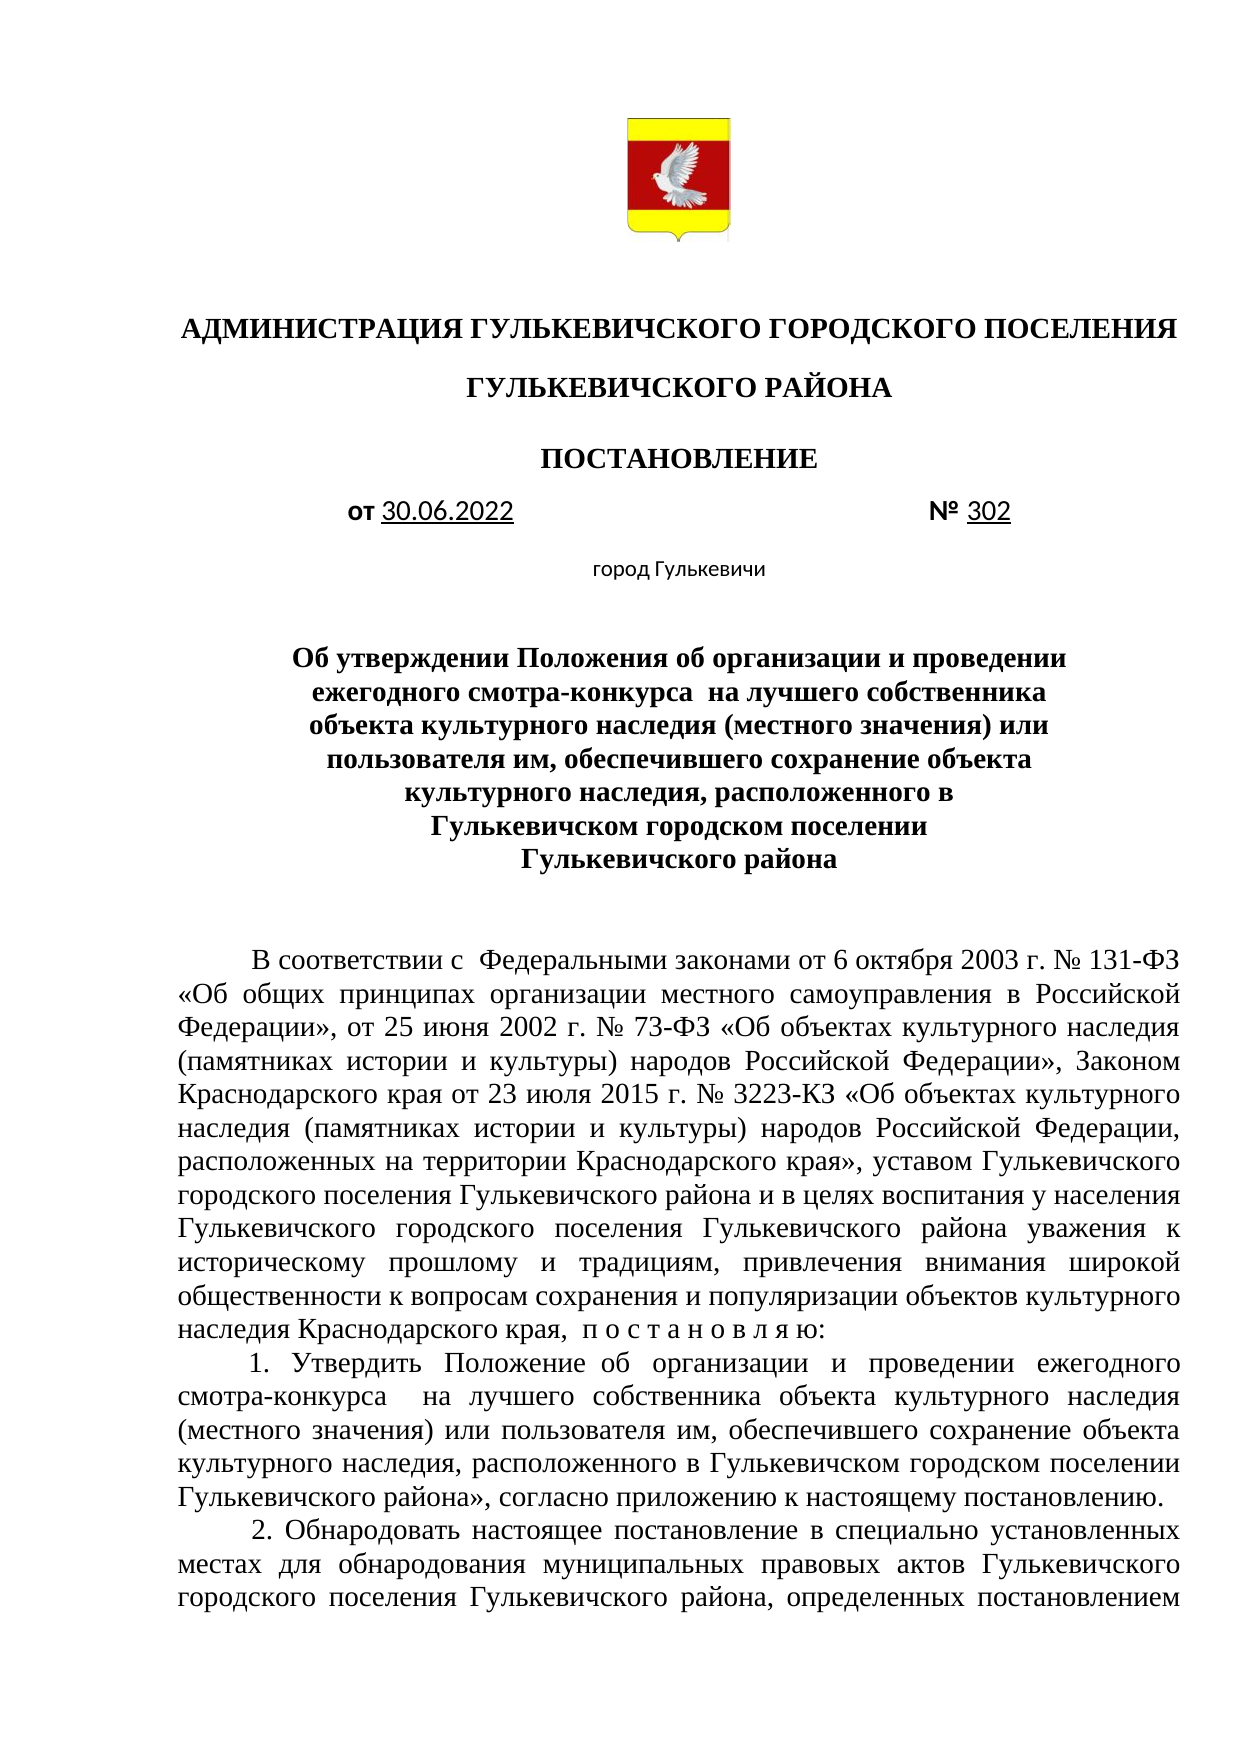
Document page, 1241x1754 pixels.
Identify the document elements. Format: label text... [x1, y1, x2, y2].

text Об утверждении Положения об организации и проведении [177, 640, 1181, 674]
text объекта культурного наследия (местного значения) или [177, 707, 1181, 741]
text ГУЛЬКЕВИЧСКОГО РАЙОНА [177, 371, 1181, 404]
text Гулькевичского района [177, 842, 1181, 875]
text Гулькевичском городском поселении [177, 808, 1181, 842]
text ежегодного смотра-конкурса на лучшего собственника [177, 674, 1181, 707]
picture [627, 118, 731, 242]
text город Гулькевичи [177, 554, 1181, 582]
text от 30.06.2022 № 302 [177, 492, 1181, 528]
text культурного наследия, расположенного в [177, 774, 1181, 808]
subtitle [177, 1512, 1181, 1613]
text АДМИНИСТРАЦИЯ ГУЛЬКЕВИЧСКОГО ГОРОДСКОГО ПОСЕЛЕНИЯ [177, 311, 1181, 345]
text пользователя им, обеспечившего сохранение объекта [177, 741, 1181, 774]
text 1. Утвердить Положение об организации и проведении ежегодного смотра-конкурса на лучшего собственника объекта культурного наследия (местного значения) или пользователя им, обеспечившего сохранение объекта культурного наследия, расположенного в Гулькевичском городском поселении Гулькевичского района», согласно приложению к настоящему постановлению. [177, 1345, 1181, 1512]
subtitle ПОСТАНОВЛЕНИЕ [177, 442, 1181, 475]
text В соответствии с Федеральными законами от 6 октября 2003 г. № 131-ФЗ «Об общих принципах организации местного самоуправления в Российской Федерации», от 25 июня 2002 г. № 73-ФЗ «Об объектах культурного наследия (памятниках истории и культуры) народов Российской Федерации», Законом Краснодарского края от 23 июля 2015 г. № 3223-КЗ «Об объектах культурного наследия (памятниках истории и культуры) народов Российской Федерации, расположенных на территории Краснодарского края», уставом Гулькевичского городского поселения Гулькевичского района и в целях воспитания у населения Гулькевичского городского поселения Гулькевичского района уважения к историческому прошлому и традициям, привлечения внимания широкой общественности к вопросам сохранения и популяризации объектов культурного наследия Краснодарского края, п о с т а н о в л я ю: [177, 942, 1181, 1345]
